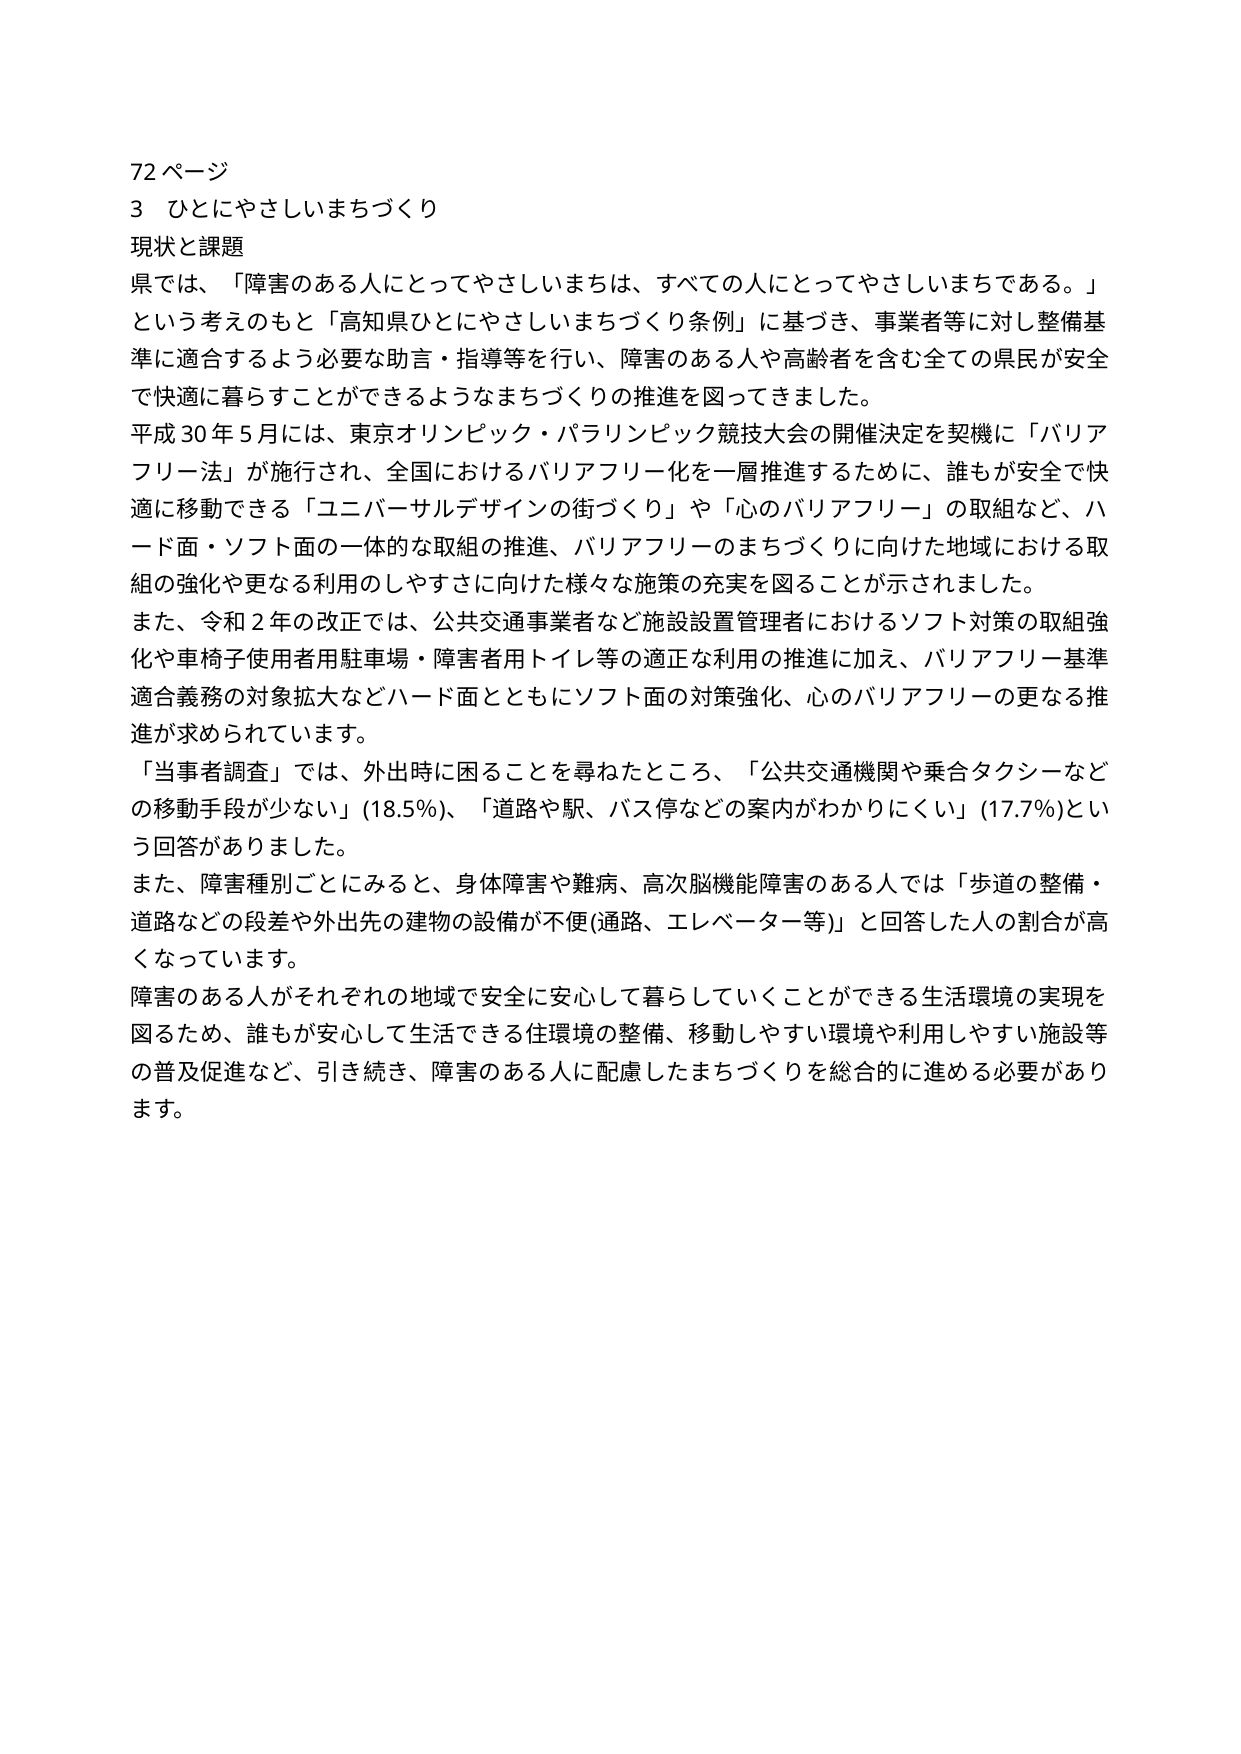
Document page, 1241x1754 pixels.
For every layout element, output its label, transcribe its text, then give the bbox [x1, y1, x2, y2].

text 県では、「障害のある人にとってやさしいまちは、すべての人にとってやさしいまちである。」という考えのもと「高知県ひとにやさしいまちづくり条例」に基づき、事業者等に対し整備基準に適合するよう必要な助言・指導等を行い、障害のある人や高齢者を含む全ての県民が安全で快適に暮らすことができるようなまちづくりの推進を図ってきました。 [130, 264, 1110, 414]
text 3 ひとにやさしいまちづくり [130, 189, 1110, 227]
text 現状と課題 [130, 227, 1110, 264]
text また、令和2年の改正では、公共交通事業者など施設設置管理者におけるソフト対策の取組強化や車椅子使用者用駐車場・障害者用トイレ等の適正な利用の推進に加え、バリアフリー基準適合義務の対象拡大などハード面とともにソフト面の対策強化、心のバリアフリーの更なる推進が求められています。 [130, 602, 1110, 752]
text また、障害種別ごとにみると、身体障害や難病、高次脳機能障害のある人では「歩道の整備・道路などの段差や外出先の建物の設備が不便(通路、エレベーター等)」と回答した人の割合が高くなっています。 [130, 864, 1110, 977]
text 72ページ [130, 152, 1110, 189]
text 「当事者調査」では、外出時に困ることを尋ねたところ、「公共交通機関や乗合タクシーなどの移動手段が少ない」(18.5％)、「道路や駅、バス停などの案内がわかりにくい」(17.7％)という回答がありました。 [130, 752, 1110, 864]
text 平成30年5月には、東京オリンピック・パラリンピック競技大会の開催決定を契機に「バリアフリー法」が施行され、全国におけるバリアフリー化を一層推進するために、誰もが安全で快適に移動できる「ユニバーサルデザインの街づくり」や「心のバリアフリー」の取組など、ハード面・ソフト面の一体的な取組の推進、バリアフリーのまちづくりに向けた地域における取組の強化や更なる利用のしやすさに向けた様々な施策の充実を図ることが示されました。 [130, 414, 1110, 602]
text 障害のある人がそれぞれの地域で安全に安心して暮らしていくことができる生活環境の実現を図るため、誰もが安心して生活できる住環境の整備、移動しやすい環境や利用しやすい施設等の普及促進など、引き続き、障害のある人に配慮したまちづくりを総合的に進める必要があります。 [130, 977, 1110, 1127]
